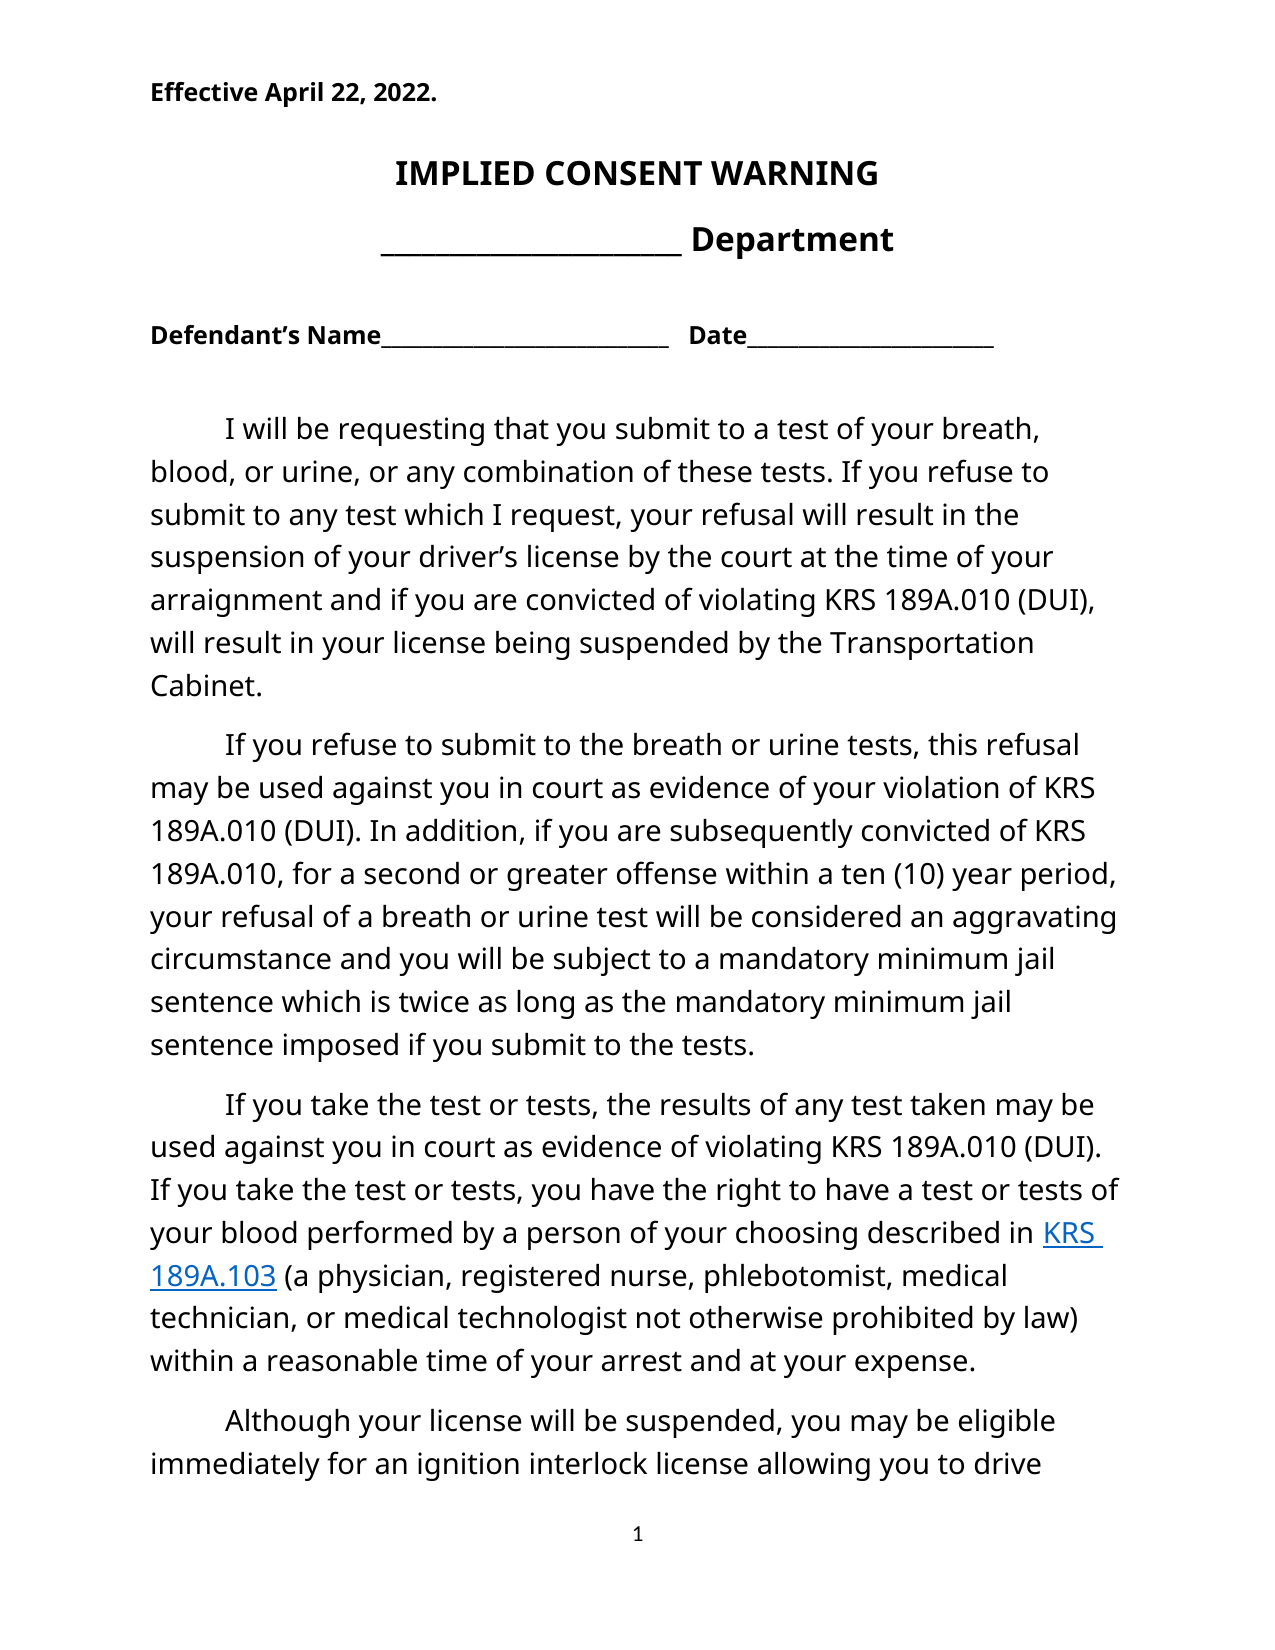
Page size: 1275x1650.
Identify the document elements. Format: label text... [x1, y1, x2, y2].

text ______________________ Department [150, 216, 1125, 261]
text I will be requesting that you submit to a test of your breath, blood, or urine, or any combination of these tests. If you refuse to submit to any test which I request, your refusal will result in the suspension of your driver’s license by the court at the time of your arraignment and if you are convicted of violating KRS 189A.010 (DUI), will result in your license being suspended by the Transportation Cabinet. [150, 408, 1125, 705]
text IMPLIED CONSENT WARNING [150, 150, 1125, 195]
text If you take the test or tests, the results of any test taken may be used against you in court as evidence of violating KRS 189A.010 (DUI). If you take the test or tests, you have the right to have a test or tests of your blood performed by a person of your choosing described in KRS 189A.103 (a physician, registered nurse, phlebotomist, medical technician, or medical technologist not otherwise prohibited by law) within a reasonable time of your arrest and at your expense. [150, 1084, 1125, 1380]
text If you refuse to submit to the breath or urine tests, this refusal may be used against you in court as evidence of your violation of KRS 189A.010 (DUI). In addition, if you are subsequently convicted of KRS 189A.010, for a second or greater offense within a ten (10) year period, your refusal of a breath or urine test will be considered an aggravating circumstance and you will be subject to a mandatory minimum jail sentence which is twice as long as the mandatory minimum jail sentence imposed if you submit to the tests. [150, 724, 1125, 1064]
text Defendant’s Name____________________________ Date________________________ [150, 318, 1125, 352]
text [150, 1400, 1125, 1483]
